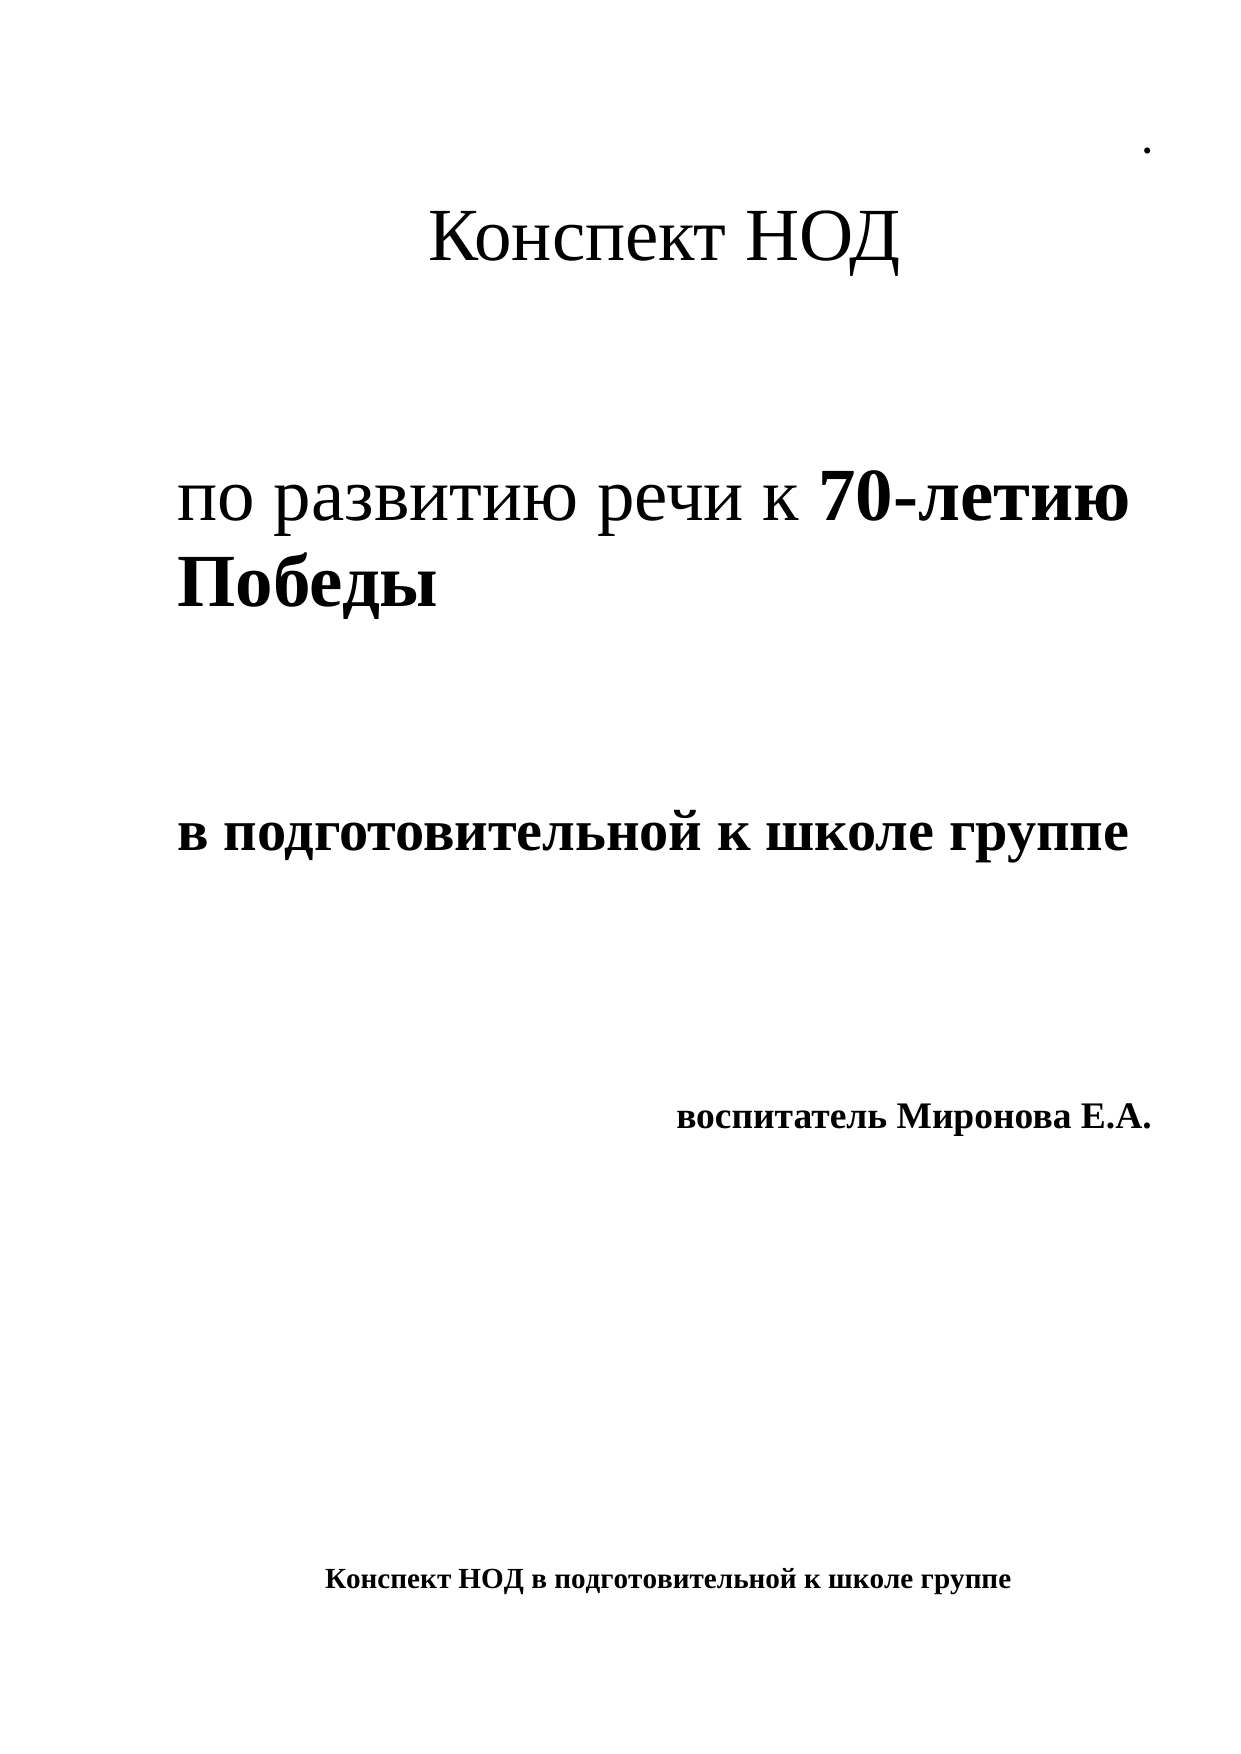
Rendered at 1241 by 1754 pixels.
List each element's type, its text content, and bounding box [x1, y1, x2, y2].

text воспитатель Миронова Е.А. [177, 1093, 1152, 1137]
text . [177, 118, 1152, 161]
text в подготовительной к школе группе [177, 796, 1152, 863]
text Конспект НОД в подготовительной к школе группе [177, 1561, 1152, 1594]
text по развитию речи к 70-летию Победы [177, 450, 1152, 622]
text Конспект НОД [177, 190, 1152, 277]
